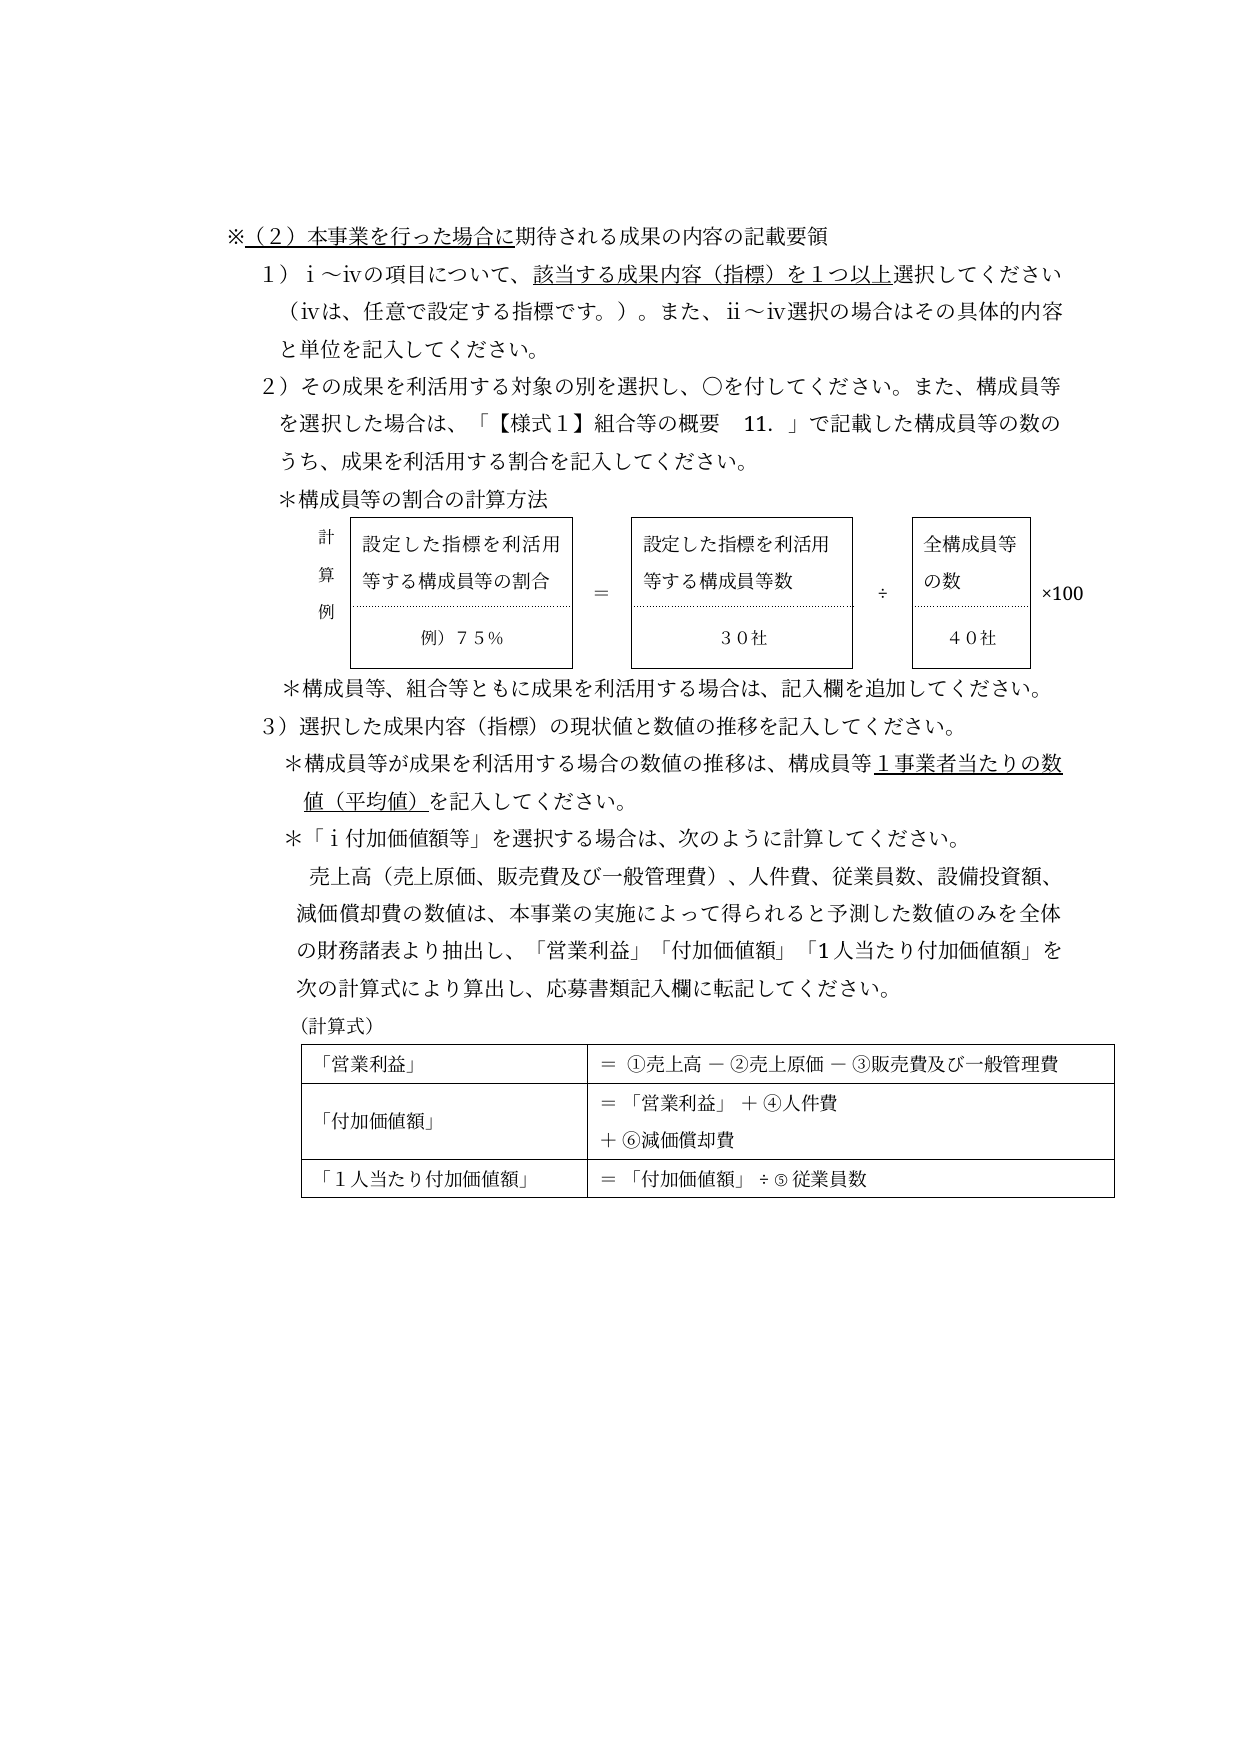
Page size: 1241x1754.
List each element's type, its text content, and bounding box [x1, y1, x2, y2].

table_header ＝ [573, 517, 631, 668]
text ３）選択した成果内容（指標）の現状値と数値の推移を記入してください。 [258, 706, 1063, 744]
table_cell ＝ 「営業利益」 ＋ ④人件費 ＋ ⑥減価償却費 [588, 1084, 1114, 1158]
text ＊構成員等、組合等ともに成果を利活用する場合は、記入欄を追加してください。 [177, 669, 1063, 706]
text （計算式） [177, 1006, 1063, 1044]
text ＊構成員等の割合の計算方法 [277, 479, 1063, 517]
table_cell 例）７５％ [351, 606, 572, 668]
text 売上高（売上原価、販売費及び一般管理費）、人件費、従業員数、設備投資額、減価償却費の数値は、本事業の実施によって得られると予測した数値のみを全体の財務諸表より抽出し、「営業利益」「付加価値額」「1人当たり付加価値額」を次の計算式により算出し、応募書類記入欄に転記してください。 [177, 856, 1063, 1006]
text ＊「ⅰ付加価値額等」を選択する場合は、次のように計算してください。 [283, 819, 1063, 856]
text ＊構成員等が成果を利活用する場合の数値の推移は、構成員等１事業者当たりの数値（平均値）を記入してください。 [283, 744, 1063, 819]
table_cell 「付加価値額」 [302, 1084, 587, 1158]
text ２）その成果を利活用する対象の別を選択し、〇を付してください。また、構成員等を選択した場合は、「【様式１】組合等の概要 11．」で記載した構成員等の数のうち、成果を利活用する割合を記入してください。 [258, 367, 1063, 479]
text ※（２）本事業を行った場合に期待される成果の内容の記載要領 [227, 217, 1063, 254]
table_header ×100 [1031, 517, 1119, 668]
table_cell ４０社 [913, 606, 1030, 668]
text １）ⅰ～ⅳの項目について、該当する成果内容（指標）を１つ以上選択してください（ⅳは、任意で設定する指標です。）。また、ⅱ～ⅳ選択の場合はその具体的内容と単位を記入してください。 [258, 254, 1063, 367]
table_header 「営業利益」 [302, 1045, 587, 1082]
table_header 全構成員等の数 [913, 518, 1030, 606]
table_header ÷ [853, 517, 912, 668]
table_header ＝ ①売上高 － ②売上原価 － ③販売費及び一般管理費 [588, 1045, 1114, 1082]
table_header 計算例 [307, 517, 350, 668]
table_header 設定した指標を利活用等する構成員等数 [632, 518, 852, 606]
table_header 設定した指標を利活用等する構成員等の割合 [351, 518, 572, 606]
table_cell ＝ 「付加価値額」 ÷ ⑤従業員数 [588, 1160, 1114, 1197]
table_cell ３０社 [632, 606, 852, 668]
table_cell 「１人当たり付加価値額」 [302, 1160, 587, 1197]
